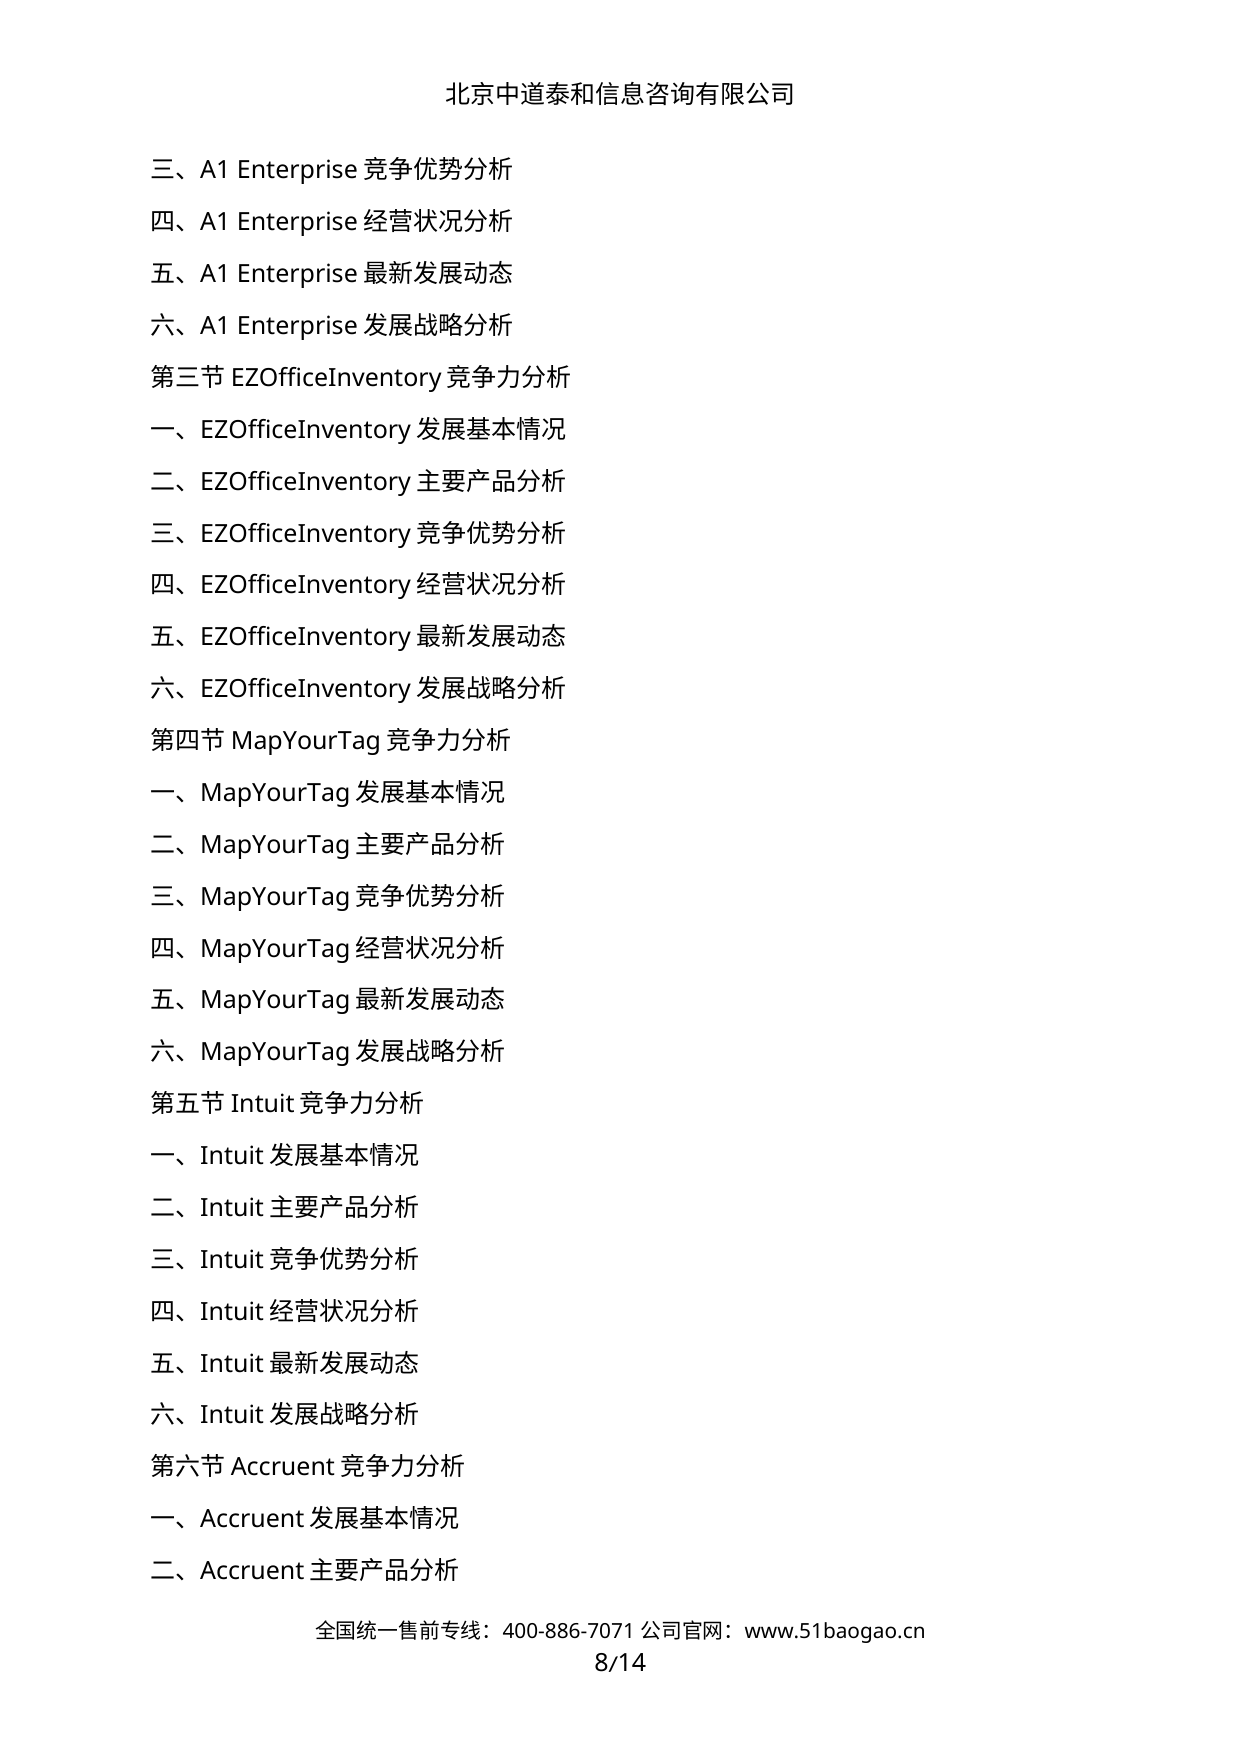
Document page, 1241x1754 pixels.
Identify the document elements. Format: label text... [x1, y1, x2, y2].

text 四、Intuit经营状况分析 [150, 1291, 1090, 1327]
text 四、A1 Enterprise经营状况分析 [150, 202, 1090, 238]
text 一、EZOfficeInventory发展基本情况 [150, 409, 1090, 446]
text 第五节 Intuit竞争力分析 [150, 1084, 1090, 1120]
text 六、A1 Enterprise发展战略分析 [150, 306, 1090, 342]
text 三、MapYourTag竞争优势分析 [150, 876, 1090, 912]
text 三、A1 Enterprise竞争优势分析 [150, 150, 1090, 186]
text 三、Intuit竞争优势分析 [150, 1239, 1090, 1276]
text 第四节 MapYourTag竞争力分析 [150, 721, 1090, 757]
text 五、EZOfficeInventory最新发展动态 [150, 617, 1090, 653]
text 第三节 EZOfficeInventory竞争力分析 [150, 357, 1090, 394]
text 第六节 Accruent竞争力分析 [150, 1447, 1090, 1483]
text 五、MapYourTag最新发展动态 [150, 980, 1090, 1016]
text 六、EZOfficeInventory发展战略分析 [150, 669, 1090, 705]
text 六、MapYourTag发展战略分析 [150, 1032, 1090, 1068]
text 一、Accruent发展基本情况 [150, 1499, 1090, 1535]
text 二、Intuit主要产品分析 [150, 1187, 1090, 1224]
text 一、Intuit发展基本情况 [150, 1136, 1090, 1172]
text 四、EZOfficeInventory经营状况分析 [150, 565, 1090, 601]
text 三、EZOfficeInventory竞争优势分析 [150, 513, 1090, 549]
text 二、EZOfficeInventory主要产品分析 [150, 461, 1090, 497]
text 五、A1 Enterprise最新发展动态 [150, 254, 1090, 290]
text 六、Intuit发展战略分析 [150, 1395, 1090, 1431]
text 五、Intuit最新发展动态 [150, 1343, 1090, 1379]
text 四、MapYourTag经营状况分析 [150, 928, 1090, 964]
text 一、MapYourTag发展基本情况 [150, 772, 1090, 809]
text 二、Accruent主要产品分析 [150, 1551, 1090, 1587]
text 二、MapYourTag主要产品分析 [150, 824, 1090, 861]
